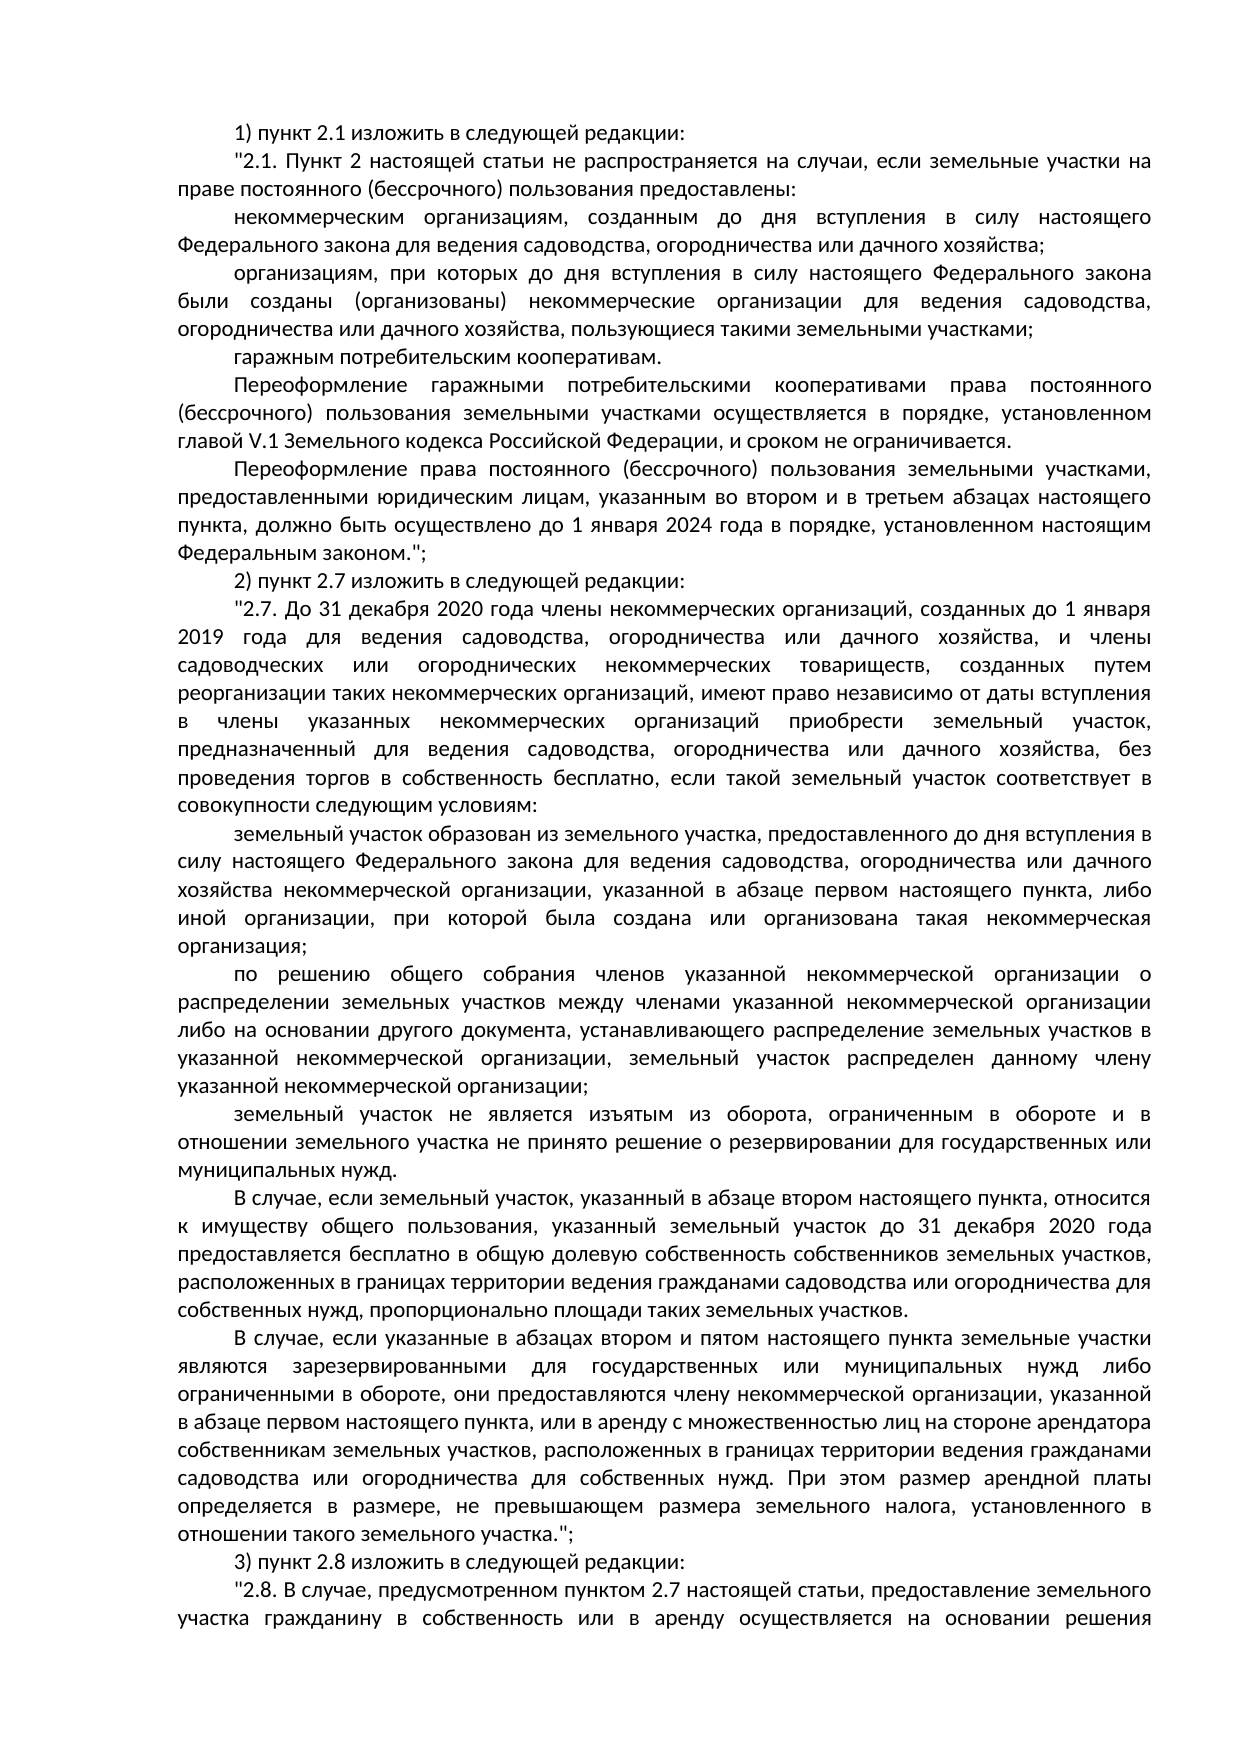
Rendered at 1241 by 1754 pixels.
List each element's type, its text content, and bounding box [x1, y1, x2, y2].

text В случае, если земельный участок, указанный в абзаце втором настоящего пункта, относится к имуществу общего пользования, указанный земельный участок до 31 декабря 2020 года предоставляется бесплатно в общую долевую собственность собственников земельных участков, расположенных в границах территории ведения гражданами садоводства или огородничества для собственных нужд, пропорционально площади таких земельных участков. [177, 1183, 1152, 1323]
text Переоформление гаражными потребительскими кооперативами права постоянного (бессрочного) пользования земельными участками осуществляется в порядке, установленном главой V.1 Земельного кодекса Российской Федерации, и сроком не ограничивается. [177, 370, 1152, 454]
text 2) пункт 2.7 изложить в следующей редакции: [177, 566, 1152, 594]
text Переоформление права постоянного (бессрочного) пользования земельными участками, предоставленными юридическим лицам, указанным во втором и в третьем абзацах настоящего пункта, должно быть осуществлено до 1 января 2024 года в порядке, установленном настоящим Федеральным законом."; [177, 454, 1152, 566]
text В случае, если указанные в абзацах втором и пятом настоящего пункта земельные участки являются зарезервированными для государственных или муниципальных нужд либо ограниченными в обороте, они предоставляются члену некоммерческой организации, указанной в абзаце первом настоящего пункта, или в аренду с множественностью лиц на стороне арендатора собственникам земельных участков, расположенных в границах территории ведения гражданами садоводства или огородничества для собственных нужд. При этом размер арендной платы определяется в размере, не превышающем размера земельного налога, установленного в отношении такого земельного участка."; [177, 1323, 1152, 1547]
text 3) пункт 2.8 изложить в следующей редакции: [177, 1547, 1152, 1575]
text по решению общего собрания членов указанной некоммерческой организации о распределении земельных участков между членами указанной некоммерческой организации либо на основании другого документа, устанавливающего распределение земельных участков в указанной некоммерческой организации, земельный участок распределен данному члену указанной некоммерческой организации; [177, 959, 1152, 1099]
text гаражным потребительским кооперативам. [177, 342, 1152, 370]
text земельный участок образован из земельного участка, предоставленного до дня вступления в силу настоящего Федерального закона для ведения садоводства, огородничества или дачного хозяйства некоммерческой организации, указанной в абзаце первом настоящего пункта, либо иной организации, при которой была создана или организована такая некоммерческая организация; [177, 819, 1152, 959]
text земельный участок не является изъятым из оборота, ограниченным в обороте и в отношении земельного участка не принято решение о резервировании для государственных или муниципальных нужд. [177, 1099, 1152, 1183]
text 1) пункт 2.1 изложить в следующей редакции: [177, 118, 1152, 146]
text "2.1. Пункт 2 настоящей статьи не распространяется на случаи, если земельные участки на праве постоянного (бессрочного) пользования предоставлены: [177, 146, 1152, 202]
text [177, 1575, 1152, 1631]
text организациям, при которых до дня вступления в силу настоящего Федерального закона были созданы (организованы) некоммерческие организации для ведения садоводства, огородничества или дачного хозяйства, пользующиеся такими земельными участками; [177, 258, 1152, 342]
text "2.7. До 31 декабря 2020 года члены некоммерческих организаций, созданных до 1 января 2019 года для ведения садоводства, огородничества или дачного хозяйства, и члены садоводческих или огороднических некоммерческих товариществ, созданных путем реорганизации таких некоммерческих организаций, имеют право независимо от даты вступления в члены указанных некоммерческих организаций приобрести земельный участок, предназначенный для ведения садоводства, огородничества или дачного хозяйства, без проведения торгов в собственность бесплатно, если такой земельный участок соответствует в совокупности следующим условиям: [177, 594, 1152, 819]
text некоммерческим организациям, созданным до дня вступления в силу настоящего Федерального закона для ведения садоводства, огородничества или дачного хозяйства; [177, 202, 1152, 258]
